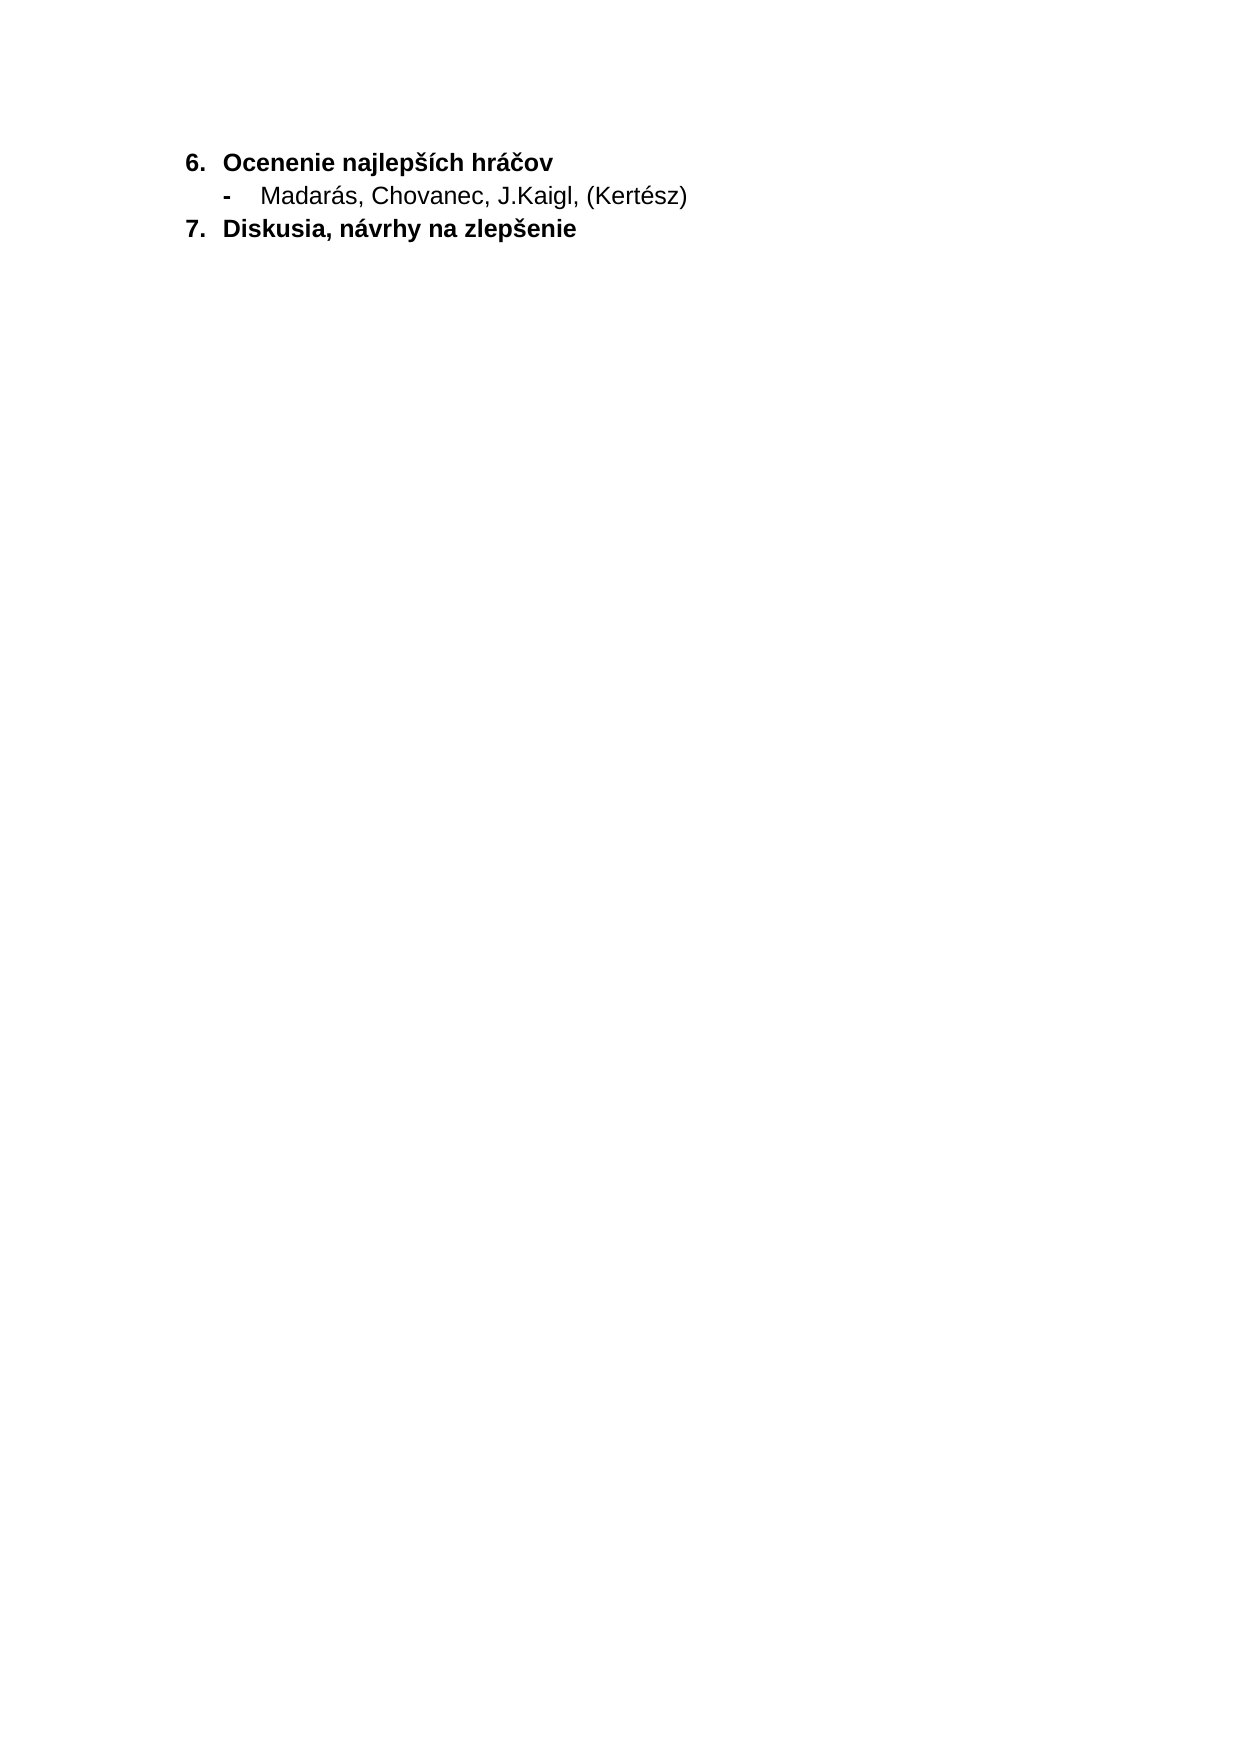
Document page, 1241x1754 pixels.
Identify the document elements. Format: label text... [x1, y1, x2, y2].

list Diskusia, návrhy na zlepšenie [185, 214, 1093, 242]
list Ocenenie najlepších hráčov [185, 148, 1093, 176]
list Madarás, Chovanec, J.Kaigl, (Kertész) [223, 181, 1093, 209]
